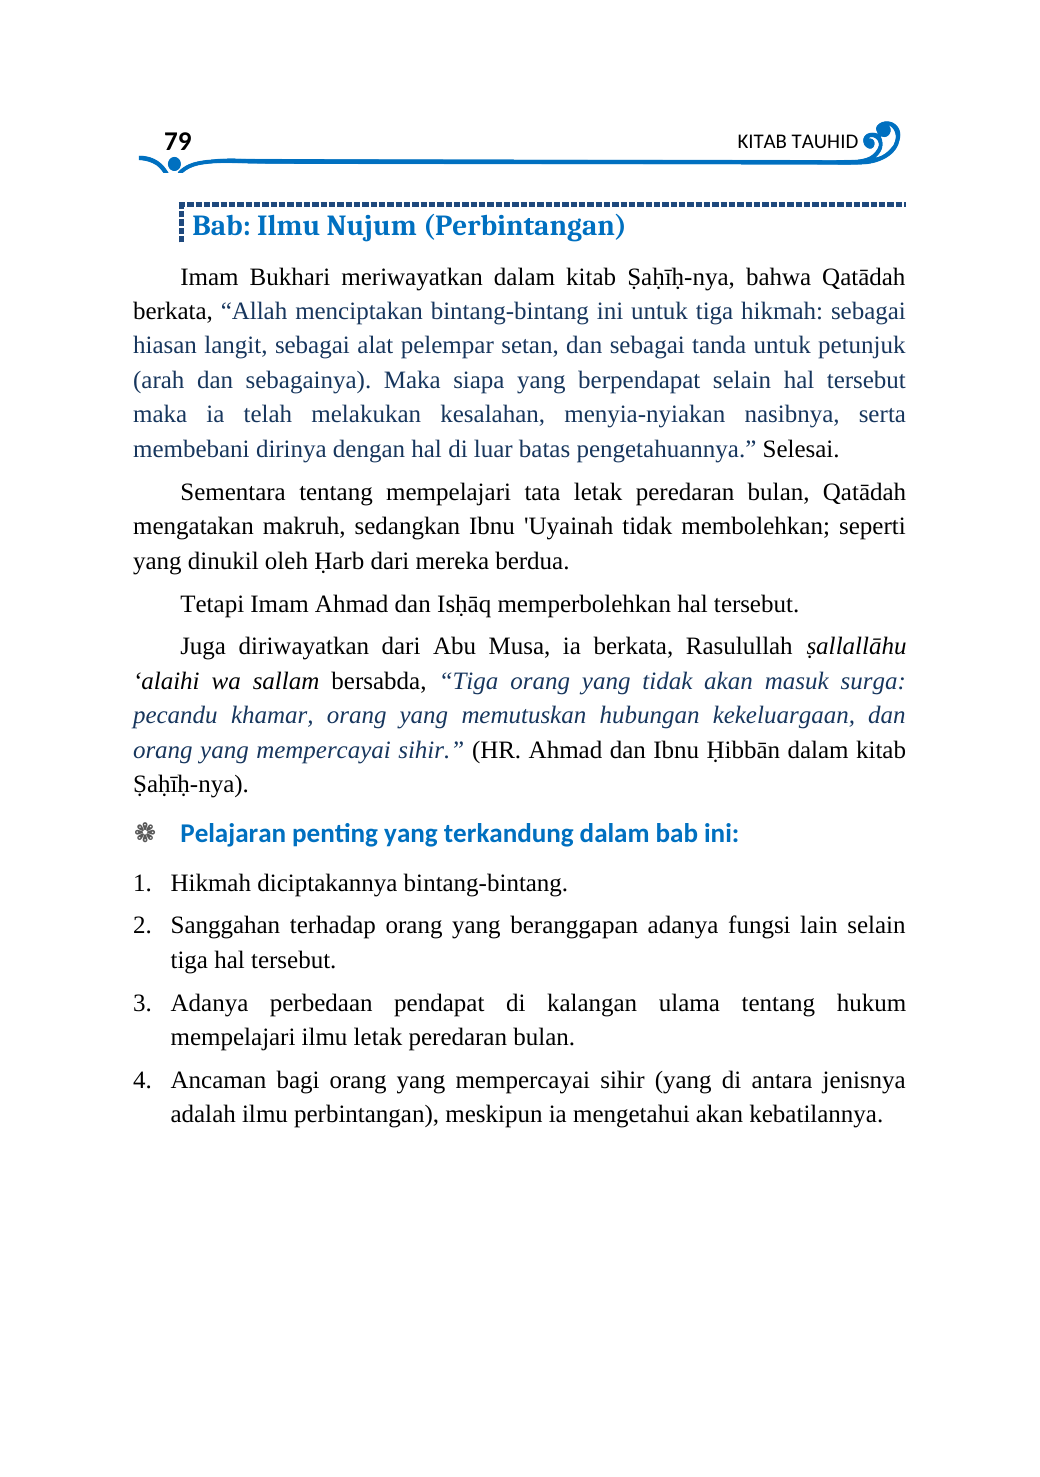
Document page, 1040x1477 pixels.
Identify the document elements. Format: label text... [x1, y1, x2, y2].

subtitle Bab: Ilmu Nujum (Perbintangan) [179, 202, 906, 242]
text Sementara tentang mempelajari tata letak peredaran bulan, Qatādah mengatakan makruh, sedangkan Ibnu 'Uyainah tidak membolehkan; seperti yang dinukil oleh Ḥarb dari mereka berdua. [133, 477, 906, 574]
list Sanggahan terhadap orang yang beranggapan adanya fungsi lain selain tiga hal tersebut. [133, 910, 906, 974]
list Adanya perbedaan pendapat di kalangan ulama tentang hukum mempelajari ilmu letak peredaran bulan. [133, 988, 906, 1051]
list Hikmah diciptakannya bintang-bintang. [133, 868, 906, 896]
text Tetapi Imam Ahmad dan Isḥāq memperbolehkan hal tersebut. [133, 589, 906, 617]
text Juga diriwayatkan dari Abu Musa, ia berkata, Rasulullah ṣallallāhu ‘alaihi wa sallam bersabda, “Tiga orang yang tidak akan masuk surga: pecandu khamar, orang yang memutuskan hubungan kekeluargaan, dan orang yang mempercayai sihir.” (HR. Ahmad dan Ibnu Ḥibbān dalam kitab Ṣaḥīḥ-nya). [133, 631, 906, 798]
text Imam Bukhari meriwayatkan dalam kitab Ṣaḥīḥ-nya, bahwa Qatādah berkata, “Allah menciptakan bintang-bintang ini untuk tiga hikmah: sebagai hiasan langit, sebagai alat pelempar setan, dan sebagai tanda untuk petunjuk (arah dan sebagainya). Maka siapa yang berpendapat selain hal tersebut maka ia telah melakukan kesalahan, menyia-nyiakan nasibnya, serta membebani dirinya dengan hal di luar batas pengetahuannya.” Selesai. [133, 262, 906, 463]
subtitle Pelajaran penting yang terkandung dalam bab ini: [133, 816, 906, 849]
picture [138, 114, 907, 173]
list Ancaman bagi orang yang mempercayai sihir (yang di antara jenisnya adalah ilmu perbintangan), meskipun ia mengetahui akan kebatilannya. [133, 1065, 906, 1128]
